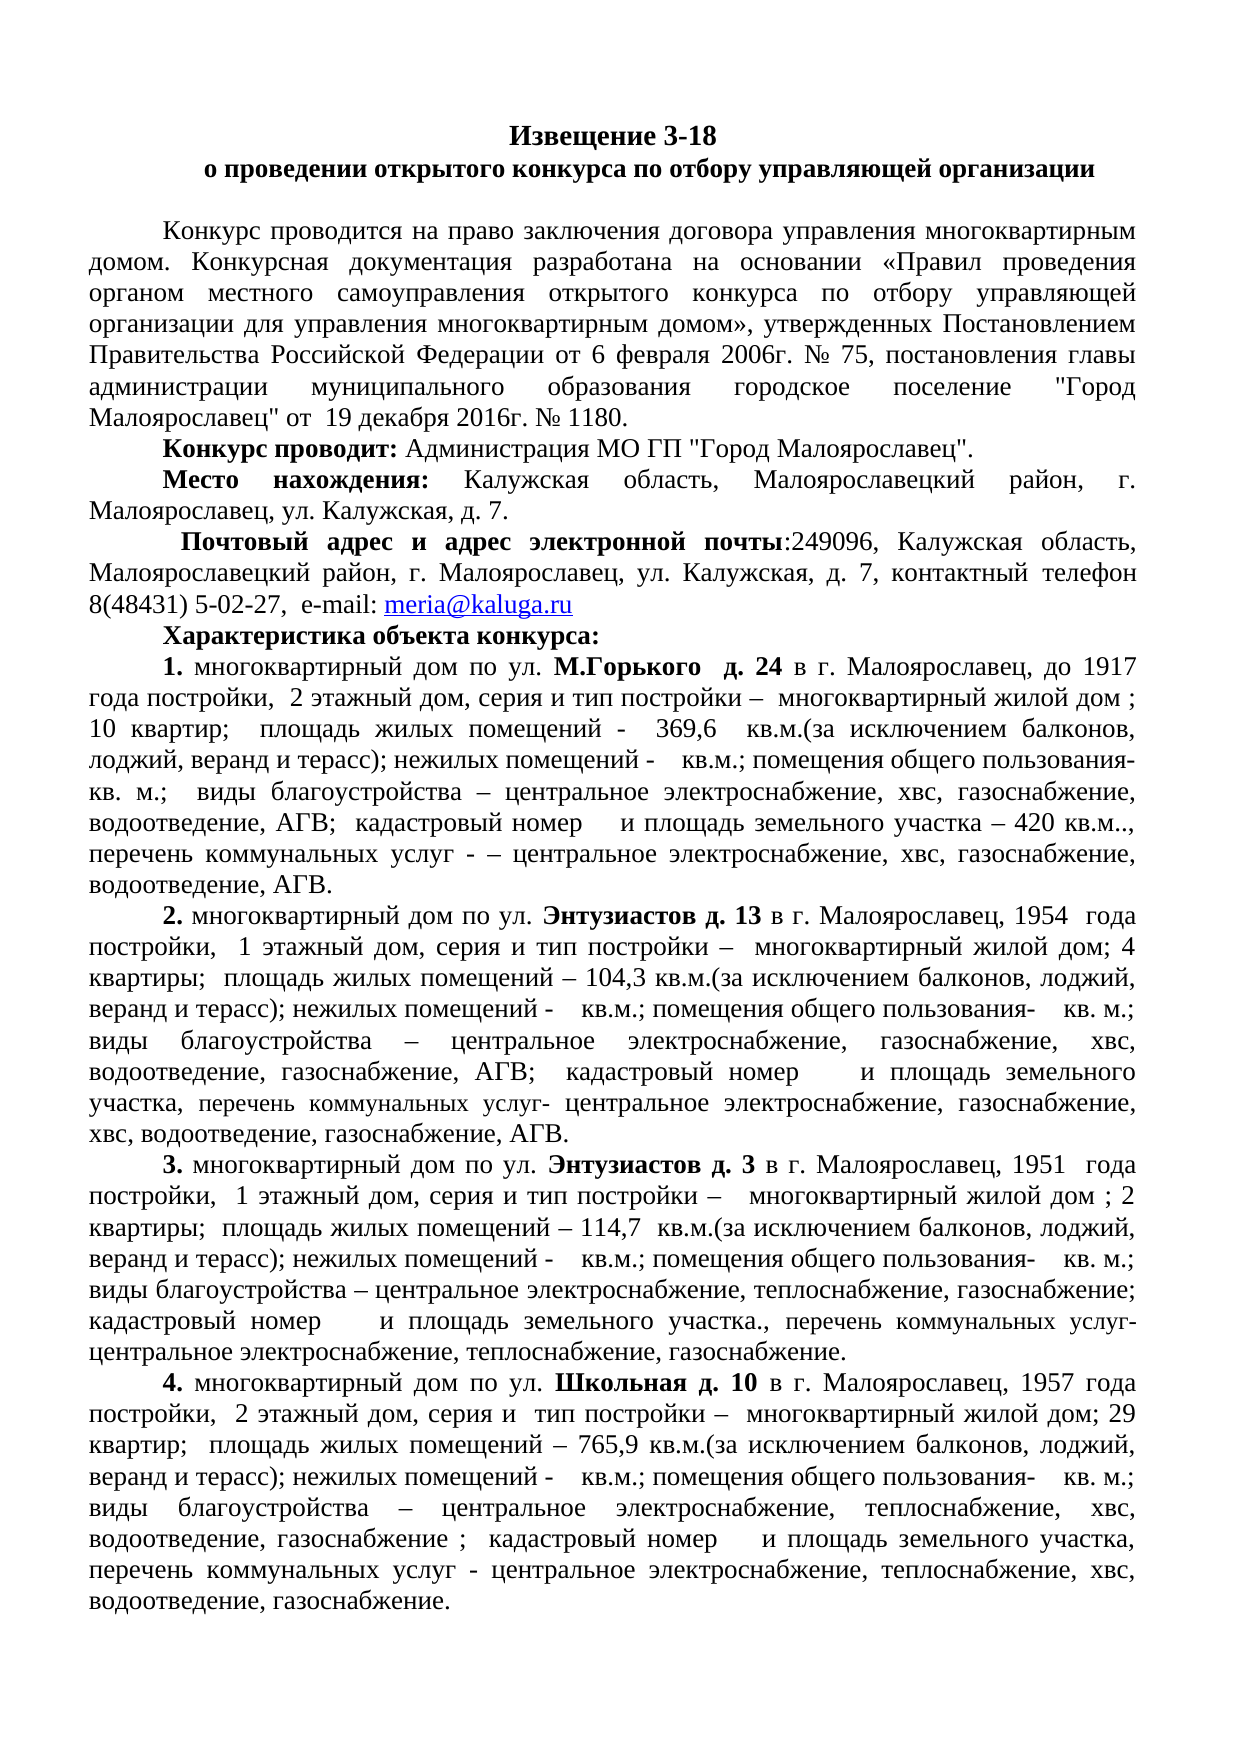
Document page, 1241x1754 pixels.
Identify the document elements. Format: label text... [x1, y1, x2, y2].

title Извещение 3-18 [89, 118, 1137, 152]
text 3. многоквартирный дом по ул. Энтузиастов д. 3 в г. Малоярославец, 1951 года постройки, 1 этажный дом, серия и тип постройки – многоквартирный жилой дом ; 2 квартиры; площадь жилых помещений – 114,7 кв.м.(за исключением балконов, лоджий, веранд и терасс); нежилых помещений - кв.м.; помещения общего пользования- кв. м.; виды благоустройства – центральное электроснабжение, теплоснабжение, газоснабжение; кадастровый номер и площадь земельного участка., перечень коммунальных услуг- центральное электроснабжение, теплоснабжение, газоснабжение. [89, 1148, 1137, 1366]
text 4. многоквартирный дом по ул. Школьная д. 10 в г. Малоярославец, 1957 года постройки, 2 этажный дом, серия и тип постройки – многоквартирный жилой дом; 29 квартир; площадь жилых помещений – 765,9 кв.м.(за исключением балконов, лоджий, веранд и терасс); нежилых помещений - кв.м.; помещения общего пользования- кв. м.; виды благоустройства – центральное электроснабжение, теплоснабжение, хвс, водоотведение, газоснабжение ; кадастровый номер и площадь земельного участка, перечень коммунальных услуг - центральное электроснабжение, теплоснабжение, хвс, водоотведение, газоснабжение. [89, 1366, 1137, 1616]
text Конкурс проводится на право заключения договора управления многоквартирным домом. Конкурсная документация разработана на основании «Правил проведения органом местного самоуправления открытого конкурса по отбору управляющей организации для управления многоквартирным домом», утвержденных Постановлением Правительства Российской Федерации от 6 февраля 2006г. № 75, постановления главы администрации муниципального образования городское поселение "Город Малоярославец" от 19 декабря 2016г. № 1180. [89, 214, 1137, 432]
text 1. многоквартирный дом по ул. М.Горького д. 24 в г. Малоярославец, до 1917 года постройки, 2 этажный дом, серия и тип постройки – многоквартирный жилой дом ; 10 квартир; площадь жилых помещений - 369,6 кв.м.(за исключением балконов, лоджий, веранд и терасс); нежилых помещений - кв.м.; помещения общего пользования- кв. м.; виды благоустройства – центральное электроснабжение, хвс, газоснабжение, водоотведение, АГВ; кадастровый номер и площадь земельного участка – 420 кв.м.., перечень коммунальных услуг - – центральное электроснабжение, хвс, газоснабжение, водоотведение, АГВ. [89, 650, 1137, 899]
text о проведении открытого конкурса по отбору управляющей организации [89, 152, 1137, 183]
text Место нахождения: Калужская область, Малоярославецкий район, г. Малоярославец, ул. Калужская, д. 7. [89, 463, 1137, 525]
text Почтовый адрес и адрес электронной почты:249096, Калужская область, Малоярославецкий район, г. Малоярославец, ул. Калужская, д. 7, контактный телефон 8(48431) 5-02-27, e-mail: meria@kaluga.ru [89, 525, 1137, 619]
text Конкурс проводит: Администрация МО ГП "Город Малоярославец". [89, 432, 1137, 463]
text Характеристика объекта конкурса: [89, 619, 1137, 650]
text 2. многоквартирный дом по ул. Энтузиастов д. 13 в г. Малоярославец, 1954 года постройки, 1 этажный дом, серия и тип постройки – многоквартирный жилой дом; 4 квартиры; площадь жилых помещений – 104,3 кв.м.(за исключением балконов, лоджий, веранд и терасс); нежилых помещений - кв.м.; помещения общего пользования- кв. м.; виды благоустройства – центральное электроснабжение, газоснабжение, хвс, водоотведение, газоснабжение, АГВ; кадастровый номер и площадь земельного участка, перечень коммунальных услуг- центральное электроснабжение, газоснабжение, хвс, водоотведение, газоснабжение, АГВ. [89, 899, 1137, 1148]
